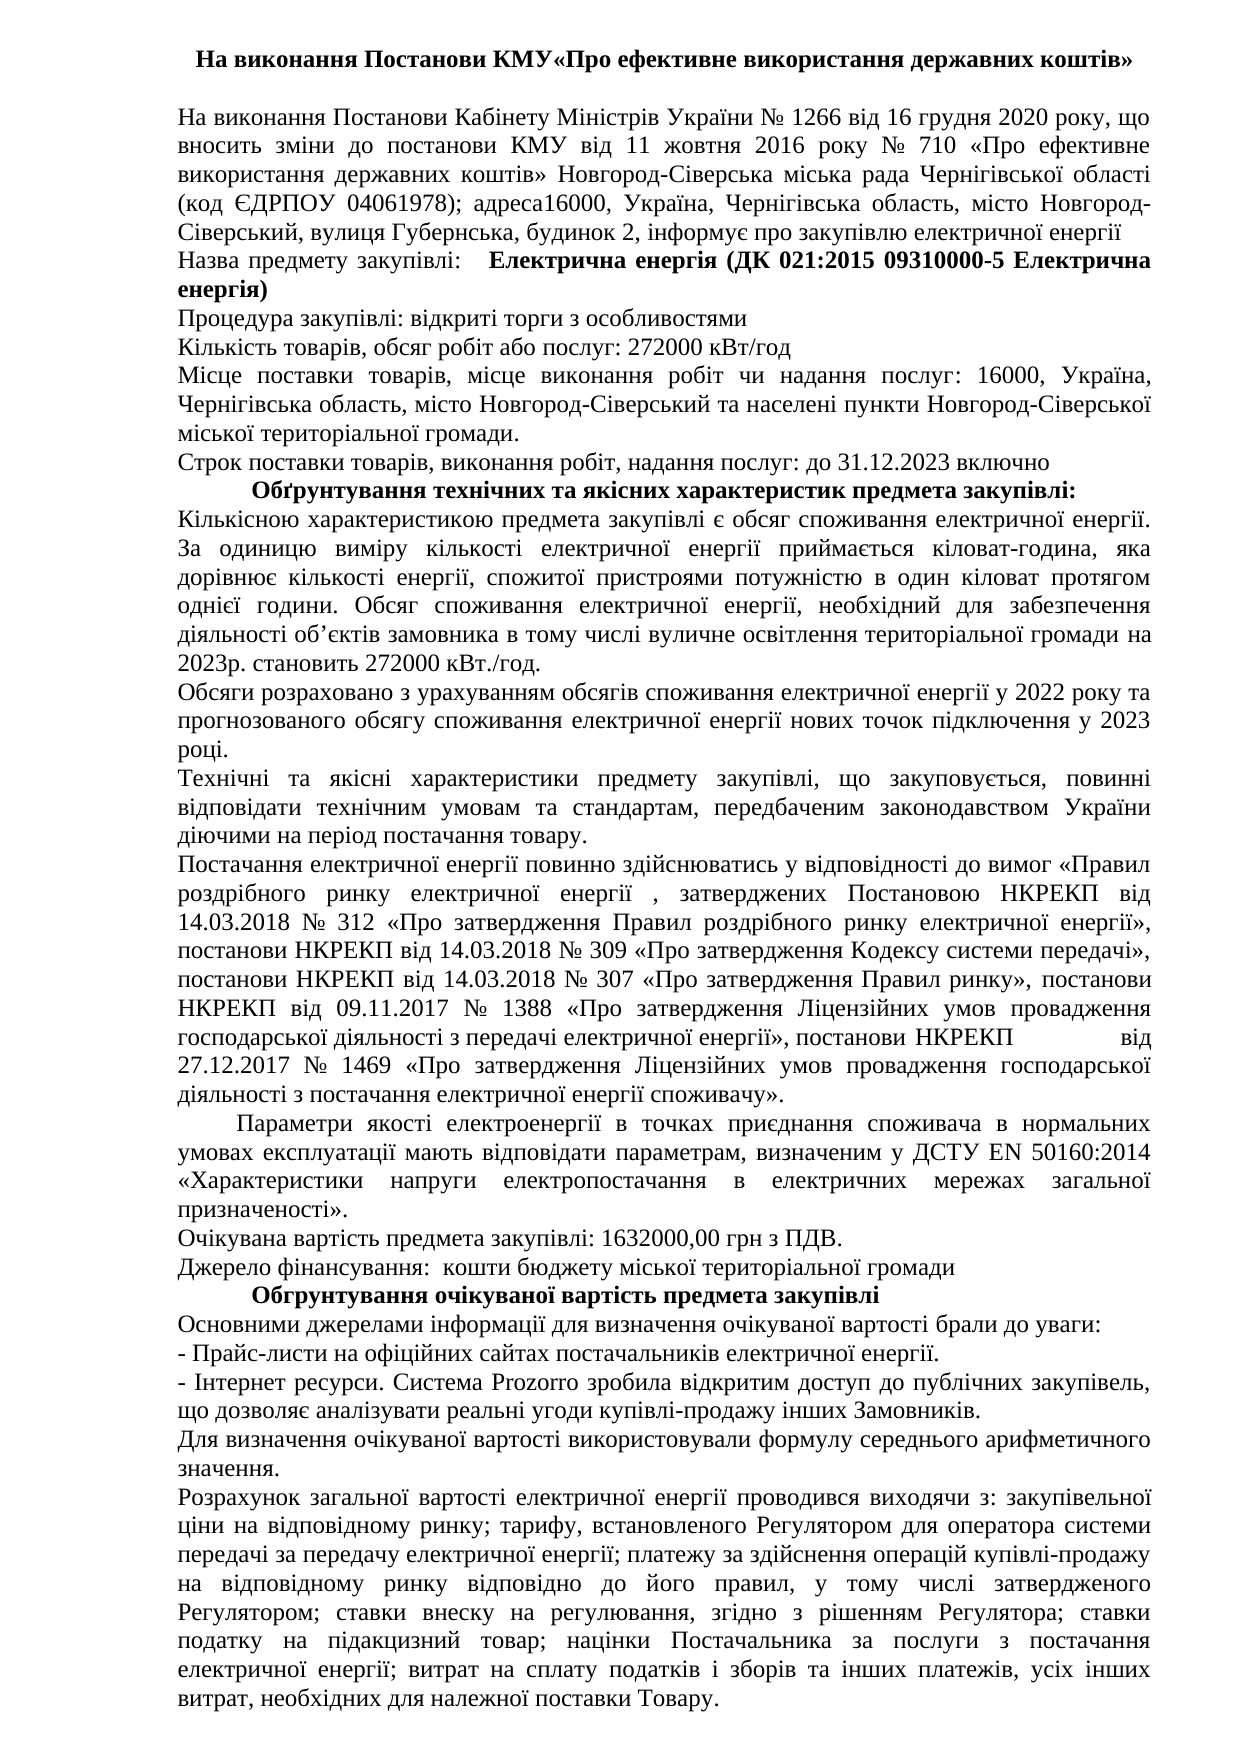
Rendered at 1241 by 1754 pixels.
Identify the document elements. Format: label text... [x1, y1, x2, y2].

text Джерело фінансування: кошти бюджету міської територіальної громади [177, 1252, 1152, 1281]
text Технічні та якісні характеристики предмету закупівлі, що закуповується, повинні відповідати технічним умовам та стандартам, передбаченим законодавством України діючими на період постачання товару. [177, 763, 1152, 849]
text Для визначення очікуваної вартості використовували формулу середнього арифметичного значення. [177, 1424, 1152, 1482]
text - Прайс-листи на офіційних сайтах постачальників електричної енергії. [177, 1338, 1152, 1367]
text На виконання Постанови Кабінету Міністрів України № 1266 від 16 грудня 2020 року, що вносить зміни до постанови КМУ від 11 жовтня 2016 року № 710 «Про ефективне використання державних коштів» Новгород-Сіверська міська рада Чернігівської області (код ЄДРПОУ 04061978); адреса16000, Україна, Чернігівська область, місто Новгород-Сіверський, вулиця Губернська, будинок 2, інформує про закупівлю електричної енергії [177, 102, 1152, 246]
text Назва предмету закупівлі: Електрична енергія (ДК 021:2015 09310000-5 Електрична енергія) [177, 246, 1152, 303]
text Кількість товарів, обсяг робіт або послуг: 272000 кВт/год [177, 332, 1152, 361]
text Розрахунок загальної вартості електричної енергії проводився виходячи з: закупівельної ціни на відповідному ринку; тарифу, встановленого Регулятором для оператора системи передачі за передачу електричної енергії; платежу за здійснення операцій купівлі-продажу на відповідному ринку відповідно до його правил, у тому числі затвердженого Регулятором; ставки внеску на регулювання, згідно з рішенням Регулятора; ставки податку на підакцизний товар; націнки Постачальника за послуги з постачання електричної енергії; витрат на сплату податків і зборів та інших платежів, усіх інших витрат, необхідних для належної поставки Товару. [177, 1482, 1152, 1712]
text Обгрунтування очікуваної вартість предмета закупівлі [177, 1281, 1152, 1309]
text - Інтернет ресурси. Система Prozorro зробила відкритим доступ до публічних закупівель, що дозволяє аналізувати реальні угоди купівлі-продажу інших Замовників. [177, 1367, 1152, 1424]
text Основними джерелами інформації для визначення очікуваної вартості брали до уваги: [177, 1309, 1152, 1338]
text Обсяги розраховано з урахуванням обсягів споживання електричної енергії у 2022 року та прогнозованого обсягу споживання електричної енергії нових точок підключення у 2023 році. [177, 677, 1152, 763]
text Місце поставки товарів, місце виконання робіт чи надання послуг: 16000, Україна, Чернігівська область, місто Новгород-Сіверський та населені пункти Новгород-Сіверської міської територіальної громади. [177, 361, 1152, 447]
text Очікувана вартість предмета закупівлі: 1632000,00 грн з ПДВ. [177, 1223, 1152, 1252]
text Кількісною характеристикою предмета закупівлі є обсяг споживання електричної енергії. За одиницю виміру кількості електричної енергії приймається кіловат-година, яка дорівнює кількості енергії, спожитої пристроями потужністю в один кіловат протягом однієї години. Обсяг споживання електричної енергії, необхідний для забезпечення діяльності об’єктів замовника в тому числі вуличне освітлення територіальної громади на 2023р. становить 272000 кВт./год. [177, 504, 1152, 677]
text Процедура закупівлі: відкриті торги з особливостями [177, 303, 1152, 332]
text Обґрунтування технічних та якісних характеристик предмета закупівлі: [177, 476, 1152, 504]
text Постачання електричної енергії повинно здійснюватись у відповідності до вимог «Правил роздрібного ринку електричної енергії , затверджених Постановою НКРЕКП від 14.03.2018 № 312 «Про затвердження Правил роздрібного ринку електричної енергії», постанови НКРЕКП від 14.03.2018 № 309 «Про затвердження Кодексу системи передачі», постанови НКРЕКП від 14.03.2018 № 307 «Про затвердження Правил ринку», постанови НКРЕКП від 09.11.2017 № 1388 «Про затвердження Ліцензійних умов провадження господарської діяльності з передачі електричної енергії», постанови НКРЕКП від 27.12.2017 № 1469 «Про затвердження Ліцензійних умов провадження господарської діяльності з постачання електричної енергії споживачу». [177, 849, 1152, 1108]
text Параметри якості електроенергії в точках приєднання споживача в нормальних умовах експлуатації мають відповідати параметрам, визначеним у ДСТУ EN 50160:2014 «Характеристики напруги електропостачання в електричних мережах загальної призначеності». [177, 1108, 1152, 1223]
text Строк поставки товарів, виконання робіт, надання послуг: до 31.12.2023 включно [177, 447, 1152, 476]
text На виконання Постанови КМУ«Про ефективне використання державних коштів» [177, 44, 1152, 73]
